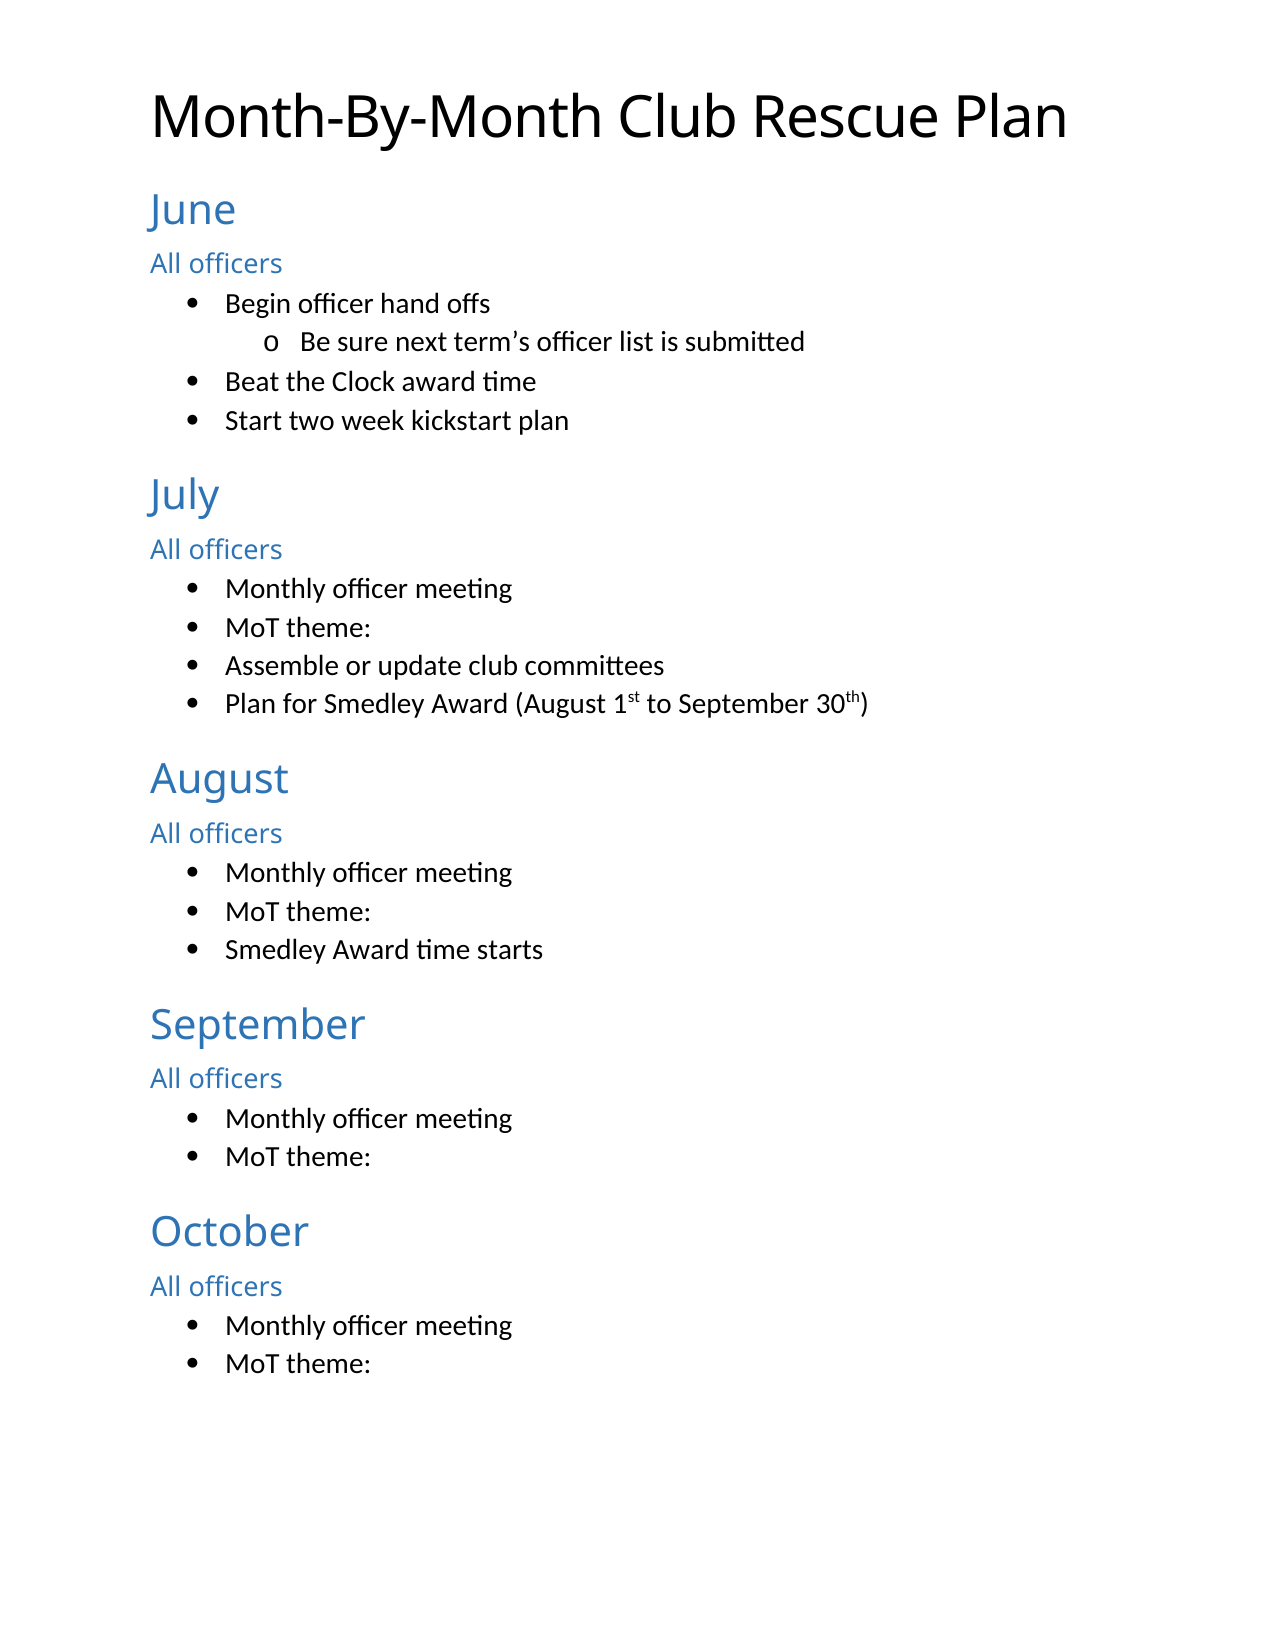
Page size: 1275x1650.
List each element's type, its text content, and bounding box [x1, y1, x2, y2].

subtitle June [150, 179, 1125, 236]
subtitle All officers [150, 1060, 1125, 1097]
list Assemble or update club committees [187, 647, 1125, 683]
list MoT theme: [187, 1138, 1125, 1174]
list Monthly officer meeting [187, 854, 1125, 890]
list Monthly officer meeting [187, 1307, 1125, 1342]
subtitle All officers [150, 530, 1125, 567]
list MoT theme: [187, 1345, 1125, 1381]
list Beat the Clock award time [187, 363, 1125, 399]
subtitle August [150, 749, 1125, 806]
list Start two week kickstart plan [187, 402, 1125, 437]
list MoT theme: [187, 609, 1125, 644]
list Monthly officer meeting [187, 570, 1125, 606]
subtitle All officers [150, 814, 1125, 851]
subtitle All officers [150, 245, 1125, 282]
list Smedley Award time starts [187, 931, 1125, 967]
subtitle All officers [150, 1267, 1125, 1304]
list Begin officer hand offs [187, 285, 1125, 320]
subtitle September [150, 994, 1125, 1051]
subtitle October [150, 1202, 1125, 1258]
subtitle July [150, 465, 1125, 522]
list Plan for Smedley Award (August 1st to September 30th) [187, 686, 1125, 721]
list MoT theme: [187, 893, 1125, 928]
list Monthly officer meeting [187, 1100, 1125, 1135]
list Be sure next term’s officer list is submitted [262, 323, 1125, 360]
